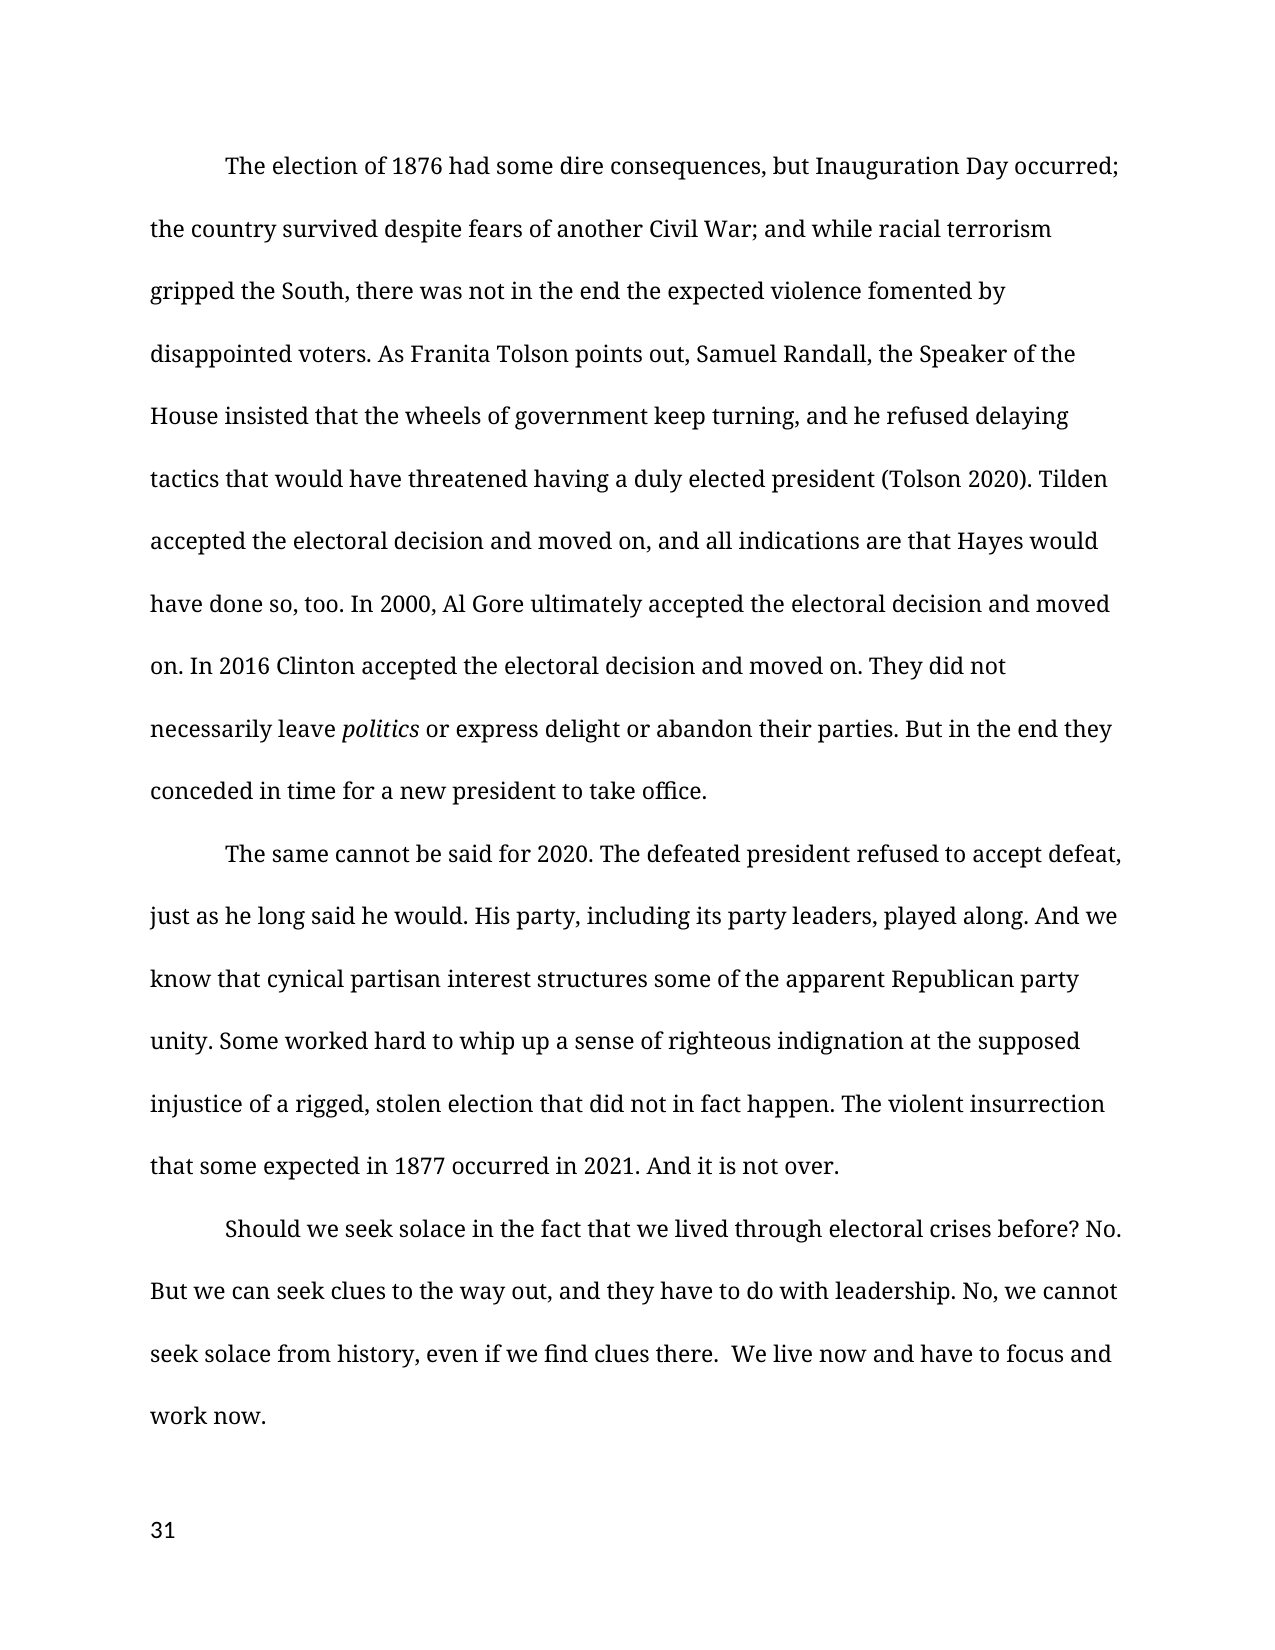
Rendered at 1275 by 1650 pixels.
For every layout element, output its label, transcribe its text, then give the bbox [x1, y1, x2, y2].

text The election of 1876 had some dire consequences, but Inauguration Day occurred; the country survived despite fears of another Civil War; and while racial terrorism gripped the South, there was not in the end the expected violence fomented by disappointed voters. As Franita Tolson points out, Samuel Randall, the Speaker of the House insisted that the wheels of government keep turning, and he refused delaying tactics that would have threatened having a duly elected president (Tolson 2020). Tilden accepted the electoral decision and moved on, and all indications are that Hayes would have done so, too. In 2000, Al Gore ultimately accepted the electoral decision and moved on. In 2016 Clinton accepted the electoral decision and moved on. They did not necessarily leave politics or express delight or abandon their parties. But in the end they conceded in time for a new president to take office. [150, 150, 1125, 806]
text Should we seek solace in the fact that we lived through electoral crises before? No. But we can seek clues to the way out, and they have to do with leadership. No, we cannot seek solace from history, even if we find clues there. We live now and have to focus and work now. [150, 1212, 1125, 1431]
text The same cannot be said for 2020. The defeated president refused to accept defeat, just as he long said he would. His party, including its party leaders, played along. And we know that cynical partisan interest structures some of the apparent Republican party unity. Some worked hard to whip up a sense of righteous indignation at the supposed injustice of a rigged, stolen election that did not in fact happen. The violent insurrection that some expected in 1877 occurred in 2021. And it is not over. [150, 837, 1125, 1181]
